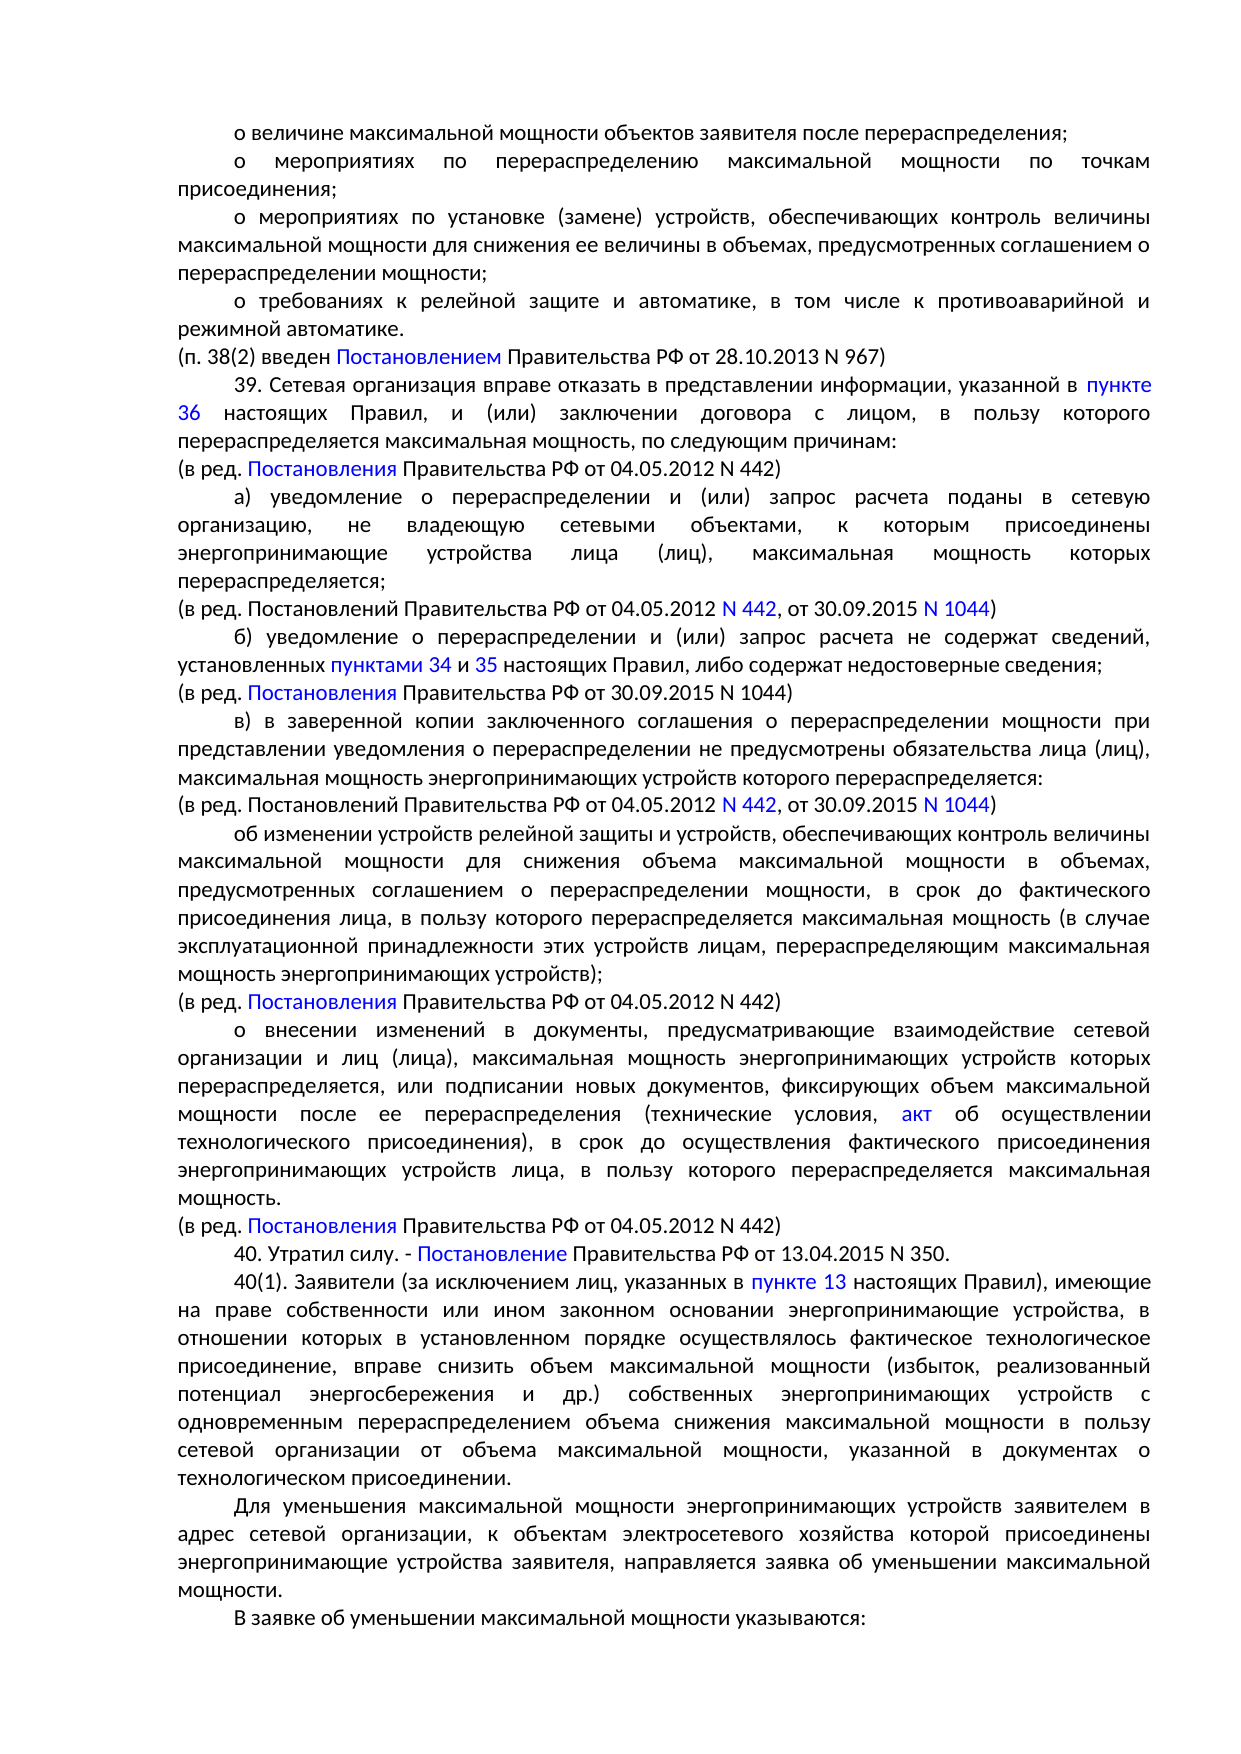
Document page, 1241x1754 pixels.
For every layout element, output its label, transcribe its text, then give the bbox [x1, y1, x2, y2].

text о внесении изменений в документы, предусматривающие взаимодействие сетевой организации и лиц (лица), максимальная мощность энергопринимающих устройств которых перераспределяется, или подписании новых документов, фиксирующих объем максимальной мощности после ее перераспределения (технические условия, акт об осуществлении технологического присоединения), в срок до осуществления фактического присоединения энергопринимающих устройств лица, в пользу которого перераспределяется максимальная мощность. [177, 1015, 1152, 1211]
text о требованиях к релейной защите и автоматике, в том числе к противоаварийной и режимной автоматике. [177, 286, 1152, 342]
text а) уведомление о перераспределении и (или) запрос расчета поданы в сетевую организацию, не владеющую сетевыми объектами, к которым присоединены энергопринимающие устройства лица (лиц), максимальная мощность которых перераспределяется; [177, 482, 1152, 594]
text 40(1). Заявители (за исключением лиц, указанных в пункте 13 настоящих Правил), имеющие на праве собственности или ином законном основании энергопринимающие устройства, в отношении которых в установленном порядке осуществлялось фактическое технологическое присоединение, вправе снизить объем максимальной мощности (избыток, реализованный потенциал энергосбережения и др.) собственных энергопринимающих устройств с одновременным перераспределением объема снижения максимальной мощности в пользу сетевой организации от объема максимальной мощности, указанной в документах о технологическом присоединении. [177, 1267, 1152, 1491]
text 39. Сетевая организация вправе отказать в представлении информации, указанной в пункте 36 настоящих Правил, и (или) заключении договора с лицом, в пользу которого перераспределяется максимальная мощность, по следующим причинам: [177, 370, 1152, 454]
text о мероприятиях по перераспределению максимальной мощности по точкам присоединения; [177, 146, 1152, 202]
text в) в заверенной копии заключенного соглашения о перераспределении мощности при представлении уведомления о перераспределении не предусмотрены обязательства лица (лиц), максимальная мощность энергопринимающих устройств которого перераспределяется: [177, 707, 1152, 791]
text (в ред. Постановления Правительства РФ от 04.05.2012 N 442) [177, 454, 1152, 482]
text об изменении устройств релейной защиты и устройств, обеспечивающих контроль величины максимальной мощности для снижения объема максимальной мощности в объемах, предусмотренных соглашением о перераспределении мощности, в срок до фактического присоединения лица, в пользу которого перераспределяется максимальная мощность (в случае эксплуатационной принадлежности этих устройств лицам, перераспределяющим максимальная мощность энергопринимающих устройств); [177, 819, 1152, 987]
text (в ред. Постановлений Правительства РФ от 04.05.2012 N 442, от 30.09.2015 N 1044) [177, 594, 1152, 622]
text о величине максимальной мощности объектов заявителя после перераспределения; [177, 118, 1152, 146]
text (в ред. Постановления Правительства РФ от 04.05.2012 N 442) [177, 987, 1152, 1015]
text Для уменьшения максимальной мощности энергопринимающих устройств заявителем в адрес сетевой организации, к объектам электросетевого хозяйства которой присоединены энергопринимающие устройства заявителя, направляется заявка об уменьшении максимальной мощности. [177, 1491, 1152, 1603]
text В заявке об уменьшении максимальной мощности указываются: [177, 1603, 1152, 1631]
text б) уведомление о перераспределении и (или) запрос расчета не содержат сведений, установленных пунктами 34 и 35 настоящих Правил, либо содержат недостоверные сведения; [177, 622, 1152, 678]
text (в ред. Постановления Правительства РФ от 30.09.2015 N 1044) [177, 678, 1152, 707]
text о мероприятиях по установке (замене) устройств, обеспечивающих контроль величины максимальной мощности для снижения ее величины в объемах, предусмотренных соглашением о перераспределении мощности; [177, 202, 1152, 286]
text (в ред. Постановления Правительства РФ от 04.05.2012 N 442) [177, 1211, 1152, 1239]
text (п. 38(2) введен Постановлением Правительства РФ от 28.10.2013 N 967) [177, 342, 1152, 370]
text (в ред. Постановлений Правительства РФ от 04.05.2012 N 442, от 30.09.2015 N 1044) [177, 791, 1152, 819]
text 40. Утратил силу. - Постановление Правительства РФ от 13.04.2015 N 350. [177, 1239, 1152, 1267]
